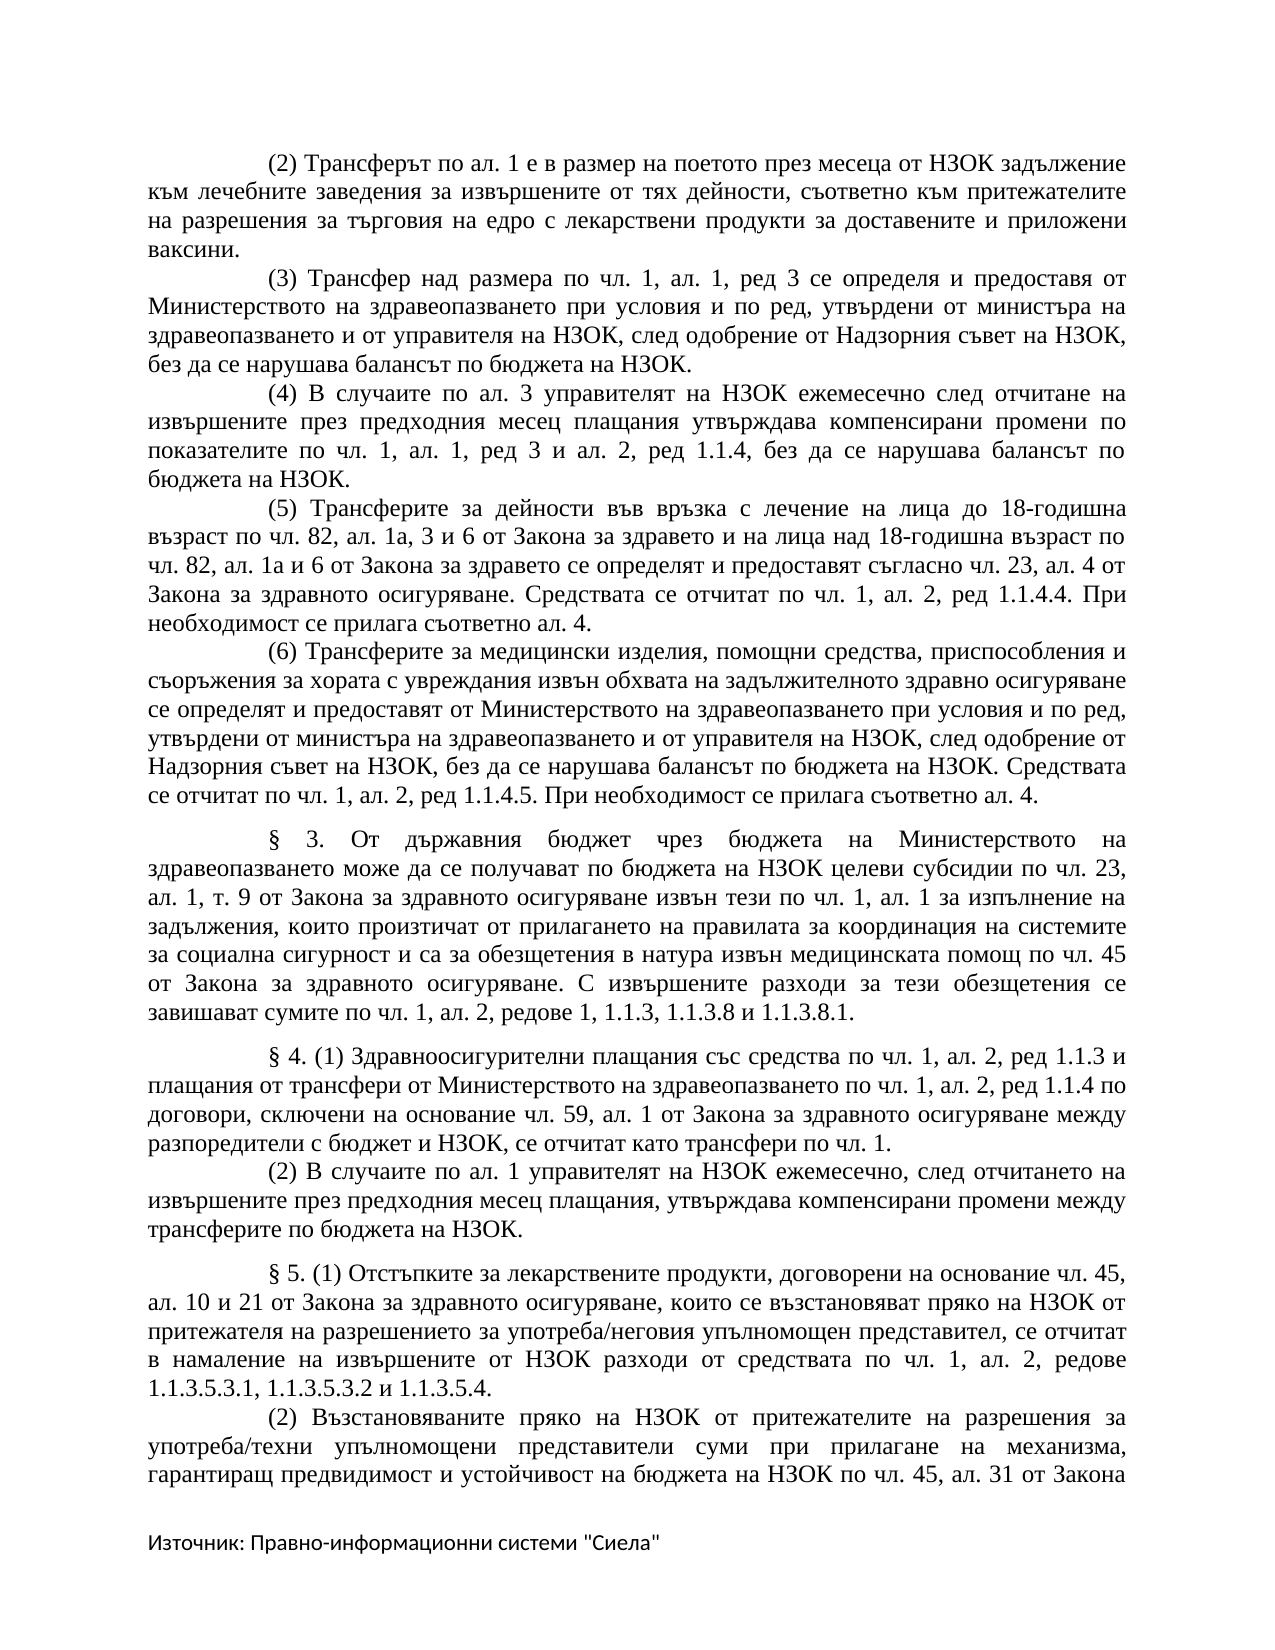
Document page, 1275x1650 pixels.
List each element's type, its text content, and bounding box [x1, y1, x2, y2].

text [148, 1402, 1127, 1488]
text (2) В случаите по ал. 1 управителят на НЗОК ежемесечно, след отчитането на извършените през предходния месец плащания, утвърждава компенсирани промени между трансферите по бюджета на НЗОК. [148, 1156, 1127, 1243]
text § 3. От държавния бюджет чрез бюджета на Министерството на здравеопазването може да се получават по бюджета на НЗОК целеви субсидии по чл. 23, ал. 1, т. 9 от Закона за здравното осигуряване извън тези по чл. 1, ал. 1 за изпълнение на задължения, които произтичат от прилагането на правилата за координация на системите за социална сигурност и са за обезщетения в натура извън медицинската помощ по чл. 45 от Закона за здравното осигуряване. С извършените разходи за тези обезщетения се завишават сумите по чл. 1, ал. 2, редове 1, 1.1.3, 1.1.3.8 и 1.1.3.8.1. [148, 824, 1127, 1026]
text (4) В случаите по ал. 3 управителят на НЗОК ежемесечно след отчитане на извършените през предходния месец плащания утвърждава компенсирани промени по показателите по чл. 1, ал. 1, ред 3 и ал. 2, ред 1.1.4, без да се нарушава балансът по бюджета на НЗОК. [148, 378, 1127, 493]
text (3) Трансфер над размера по чл. 1, ал. 1, ред 3 се определя и предоставя от Министерството на здравеопазването при условия и по ред, утвърдени от министъра на здравеопазването и от управителя на НЗОК, след одобрение от Надзорния съвет на НЗОК, без да се нарушава балансът по бюджета на НЗОК. [148, 263, 1127, 378]
text (2) Трансферът по ал. 1 е в размер на поетото през месеца от НЗОК задължение към лечебните заведения за извършените от тях дейности, съответно към притежателите на разрешения за търговия на едро с лекарствени продукти за доставените и приложени ваксини. [148, 148, 1127, 263]
text § 5. (1) Отстъпките за лекарствените продукти, договорени на основание чл. 45, ал. 10 и 21 от Закона за здравното осигуряване, които се възстановяват пряко на НЗОК от притежателя на разрешението за употреба/неговия упълномощен представител, се отчитат в намаление на извършените от НЗОК разходи от средствата по чл. 1, ал. 2, редове 1.1.3.5.3.1, 1.1.3.5.3.2 и 1.1.3.5.4. [148, 1258, 1127, 1402]
text § 4. (1) Здравноосигурителни плащания със средства по чл. 1, ал. 2, ред 1.1.3 и плащания от трансфери от Министерството на здравеопазването по чл. 1, ал. 2, ред 1.1.4 по договори, сключени на основание чл. 59, ал. 1 от Закона за здравното осигуряване между разпоредители с бюджет и НЗОК, се отчитат като трансфери по чл. 1. [148, 1041, 1127, 1156]
text (6) Трансферите за медицински изделия, помощни средства, приспособления и съоръжения за хората с увреждания извън обхвата на задължителното здравно осигуряване се определят и предоставят от Министерството на здравеопазването при условия и по ред, утвърдени от министъра на здравеопазването и от управителя на НЗОК, след одобрение от Надзорния съвет на НЗОК, без да се нарушава балансът по бюджета на НЗОК. Средствата се отчитат по чл. 1, ал. 2, ред 1.1.4.5. При необходимост се прилага съответно ал. 4. [148, 636, 1127, 809]
text (5) Трансферите за дейности във връзка с лечение на лица до 18-годишна възраст по чл. 82, ал. 1а, 3 и 6 от Закона за здравето и на лица над 18-годишна възраст по чл. 82, ал. 1а и 6 от Закона за здравето се определят и предоставят съгласно чл. 23, ал. 4 от Закона за здравното осигуряване. Средствата се отчитат по чл. 1, ал. 2, ред 1.1.4.4. При необходимост се прилага съответно ал. 4. [148, 493, 1127, 636]
